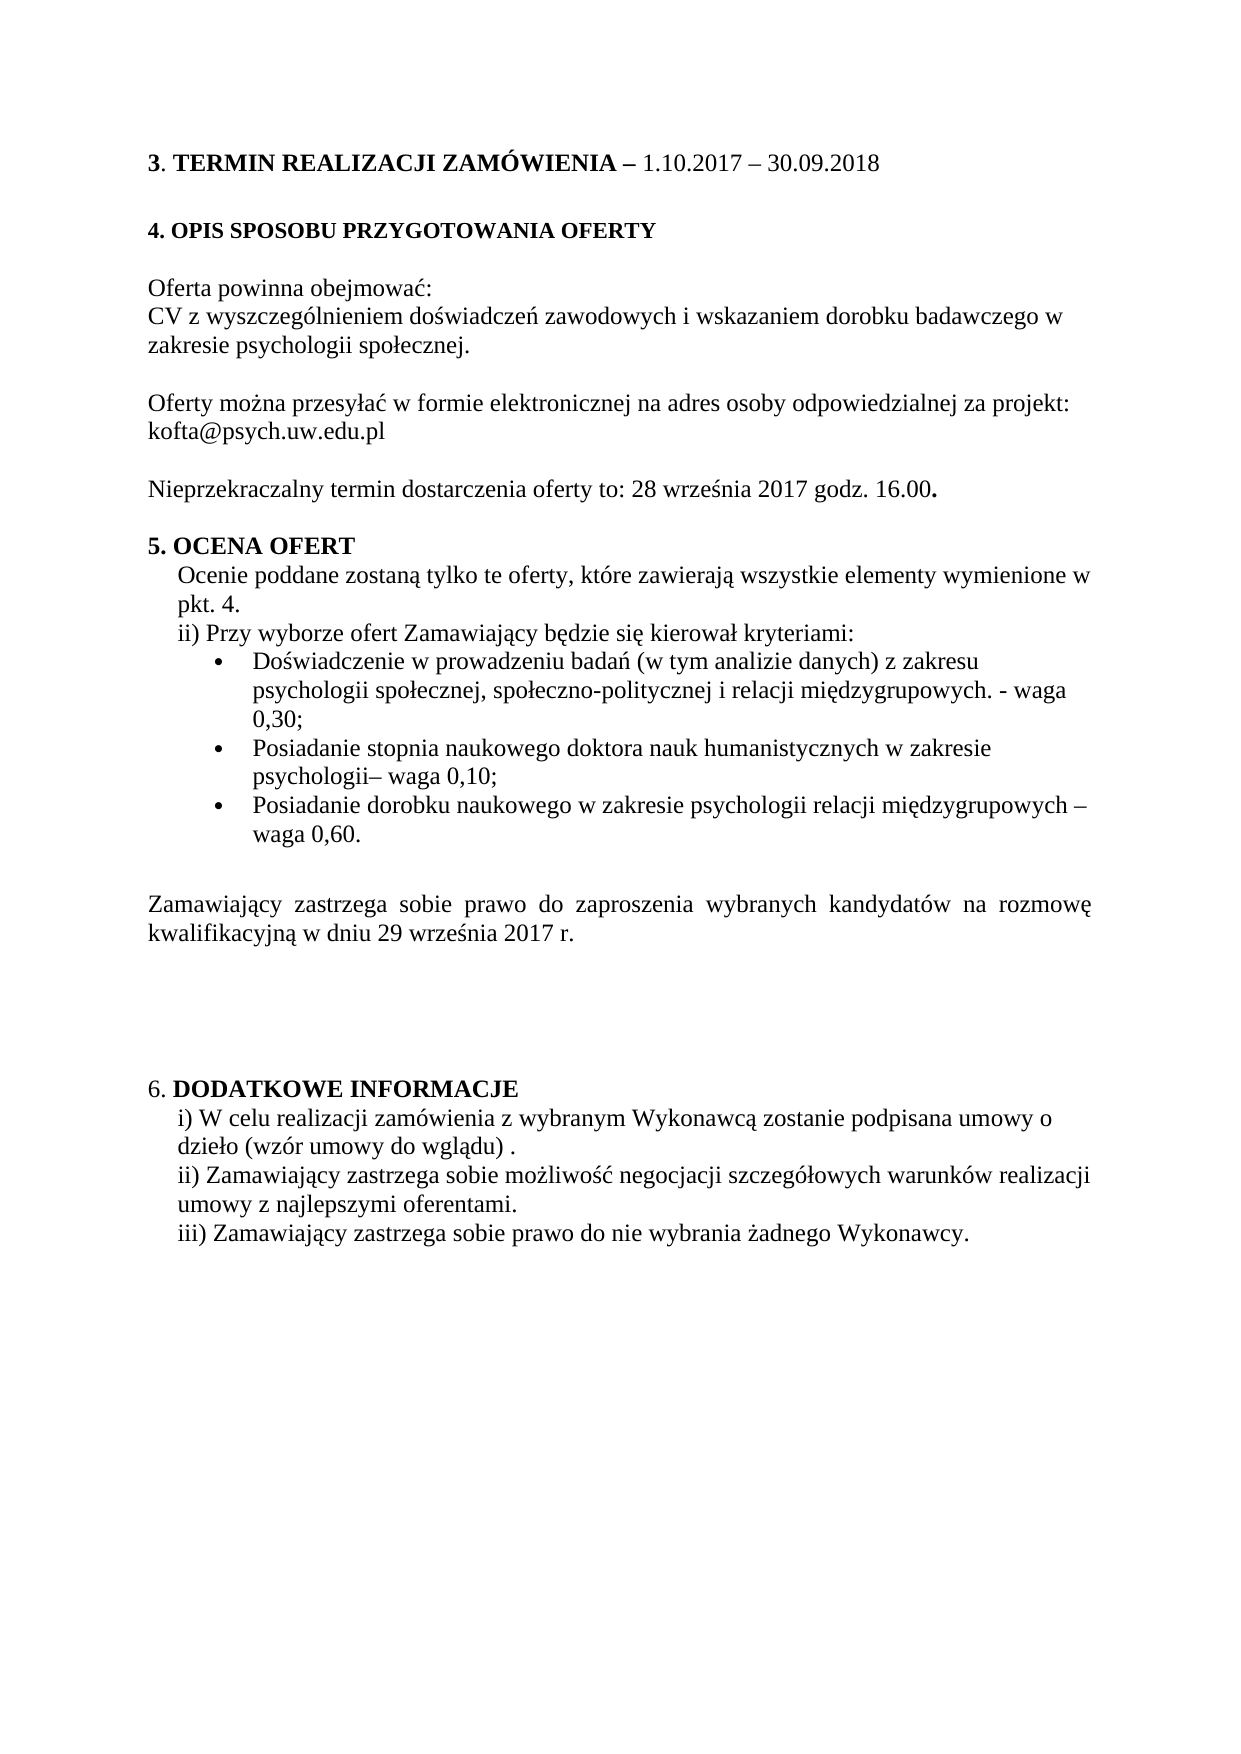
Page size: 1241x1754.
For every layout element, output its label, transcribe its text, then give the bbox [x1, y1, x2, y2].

list Posiadanie dorobku naukowego w zakresie psychologii relacji międzygrupowych – waga 0,60. [215, 790, 1093, 848]
text Nieprzekraczalny termin dostarczenia oferty to: 28 września 2017 godz. 16.00. [148, 474, 1093, 503]
text Ocenie poddane zostaną tylko te oferty, które zawierają wszystkie elementy wymienione w pkt. 4. [177, 560, 1093, 618]
text Zamawiający zastrzega sobie prawo do zaproszenia wybranych kandydatów na rozmowę kwalifikacyjną w dniu 29 września 2017 r. [148, 889, 1093, 946]
text 6. DODATKOWE INFORMACJE [148, 1074, 1093, 1103]
text iii) Zamawiający zastrzega sobie prawo do nie wybrania żadnego Wykonawcy. [177, 1218, 1093, 1246]
text 3. TERMIN REALIZACJI ZAMÓWIENIA – 1.10.2017 – 30.09.2018 [148, 148, 1093, 176]
list Doświadczenie w prowadzeniu badań (w tym analizie danych) z zakresu psychologii społecznej, społeczno-politycznej i relacji międzygrupowych. - waga 0,30; [215, 646, 1093, 733]
text Oferta powinna obejmować: [148, 273, 1093, 301]
text ii) Przy wyborze ofert Zamawiający będzie się kierował kryteriami: [177, 618, 1093, 646]
text i) W celu realizacji zamówienia z wybranym Wykonawcą zostanie podpisana umowy o dzieło (wzór umowy do wglądu) . [177, 1103, 1093, 1160]
text CV z wyszczególnieniem doświadczeń zawodowych i wskazaniem dorobku badawczego w zakresie psychologii społecznej. [148, 301, 1093, 359]
text 4. OPIS SPOSOBU PRZYGOTOWANIA OFERTY [148, 218, 1093, 244]
text ii) Zamawiający zastrzega sobie możliwość negocjacji szczegółowych warunków realizacji umowy z najlepszymi oferentami. [177, 1160, 1093, 1218]
text 5. OCENA OFERT [148, 531, 1093, 560]
list Posiadanie stopnia naukowego doktora nauk humanistycznych w zakresie psychologii– waga 0,10; [215, 733, 1093, 790]
text Oferty można przesyłać w formie elektronicznej na adres osoby odpowiedzialnej za projekt: kofta@psych.uw.edu.pl [148, 388, 1093, 445]
